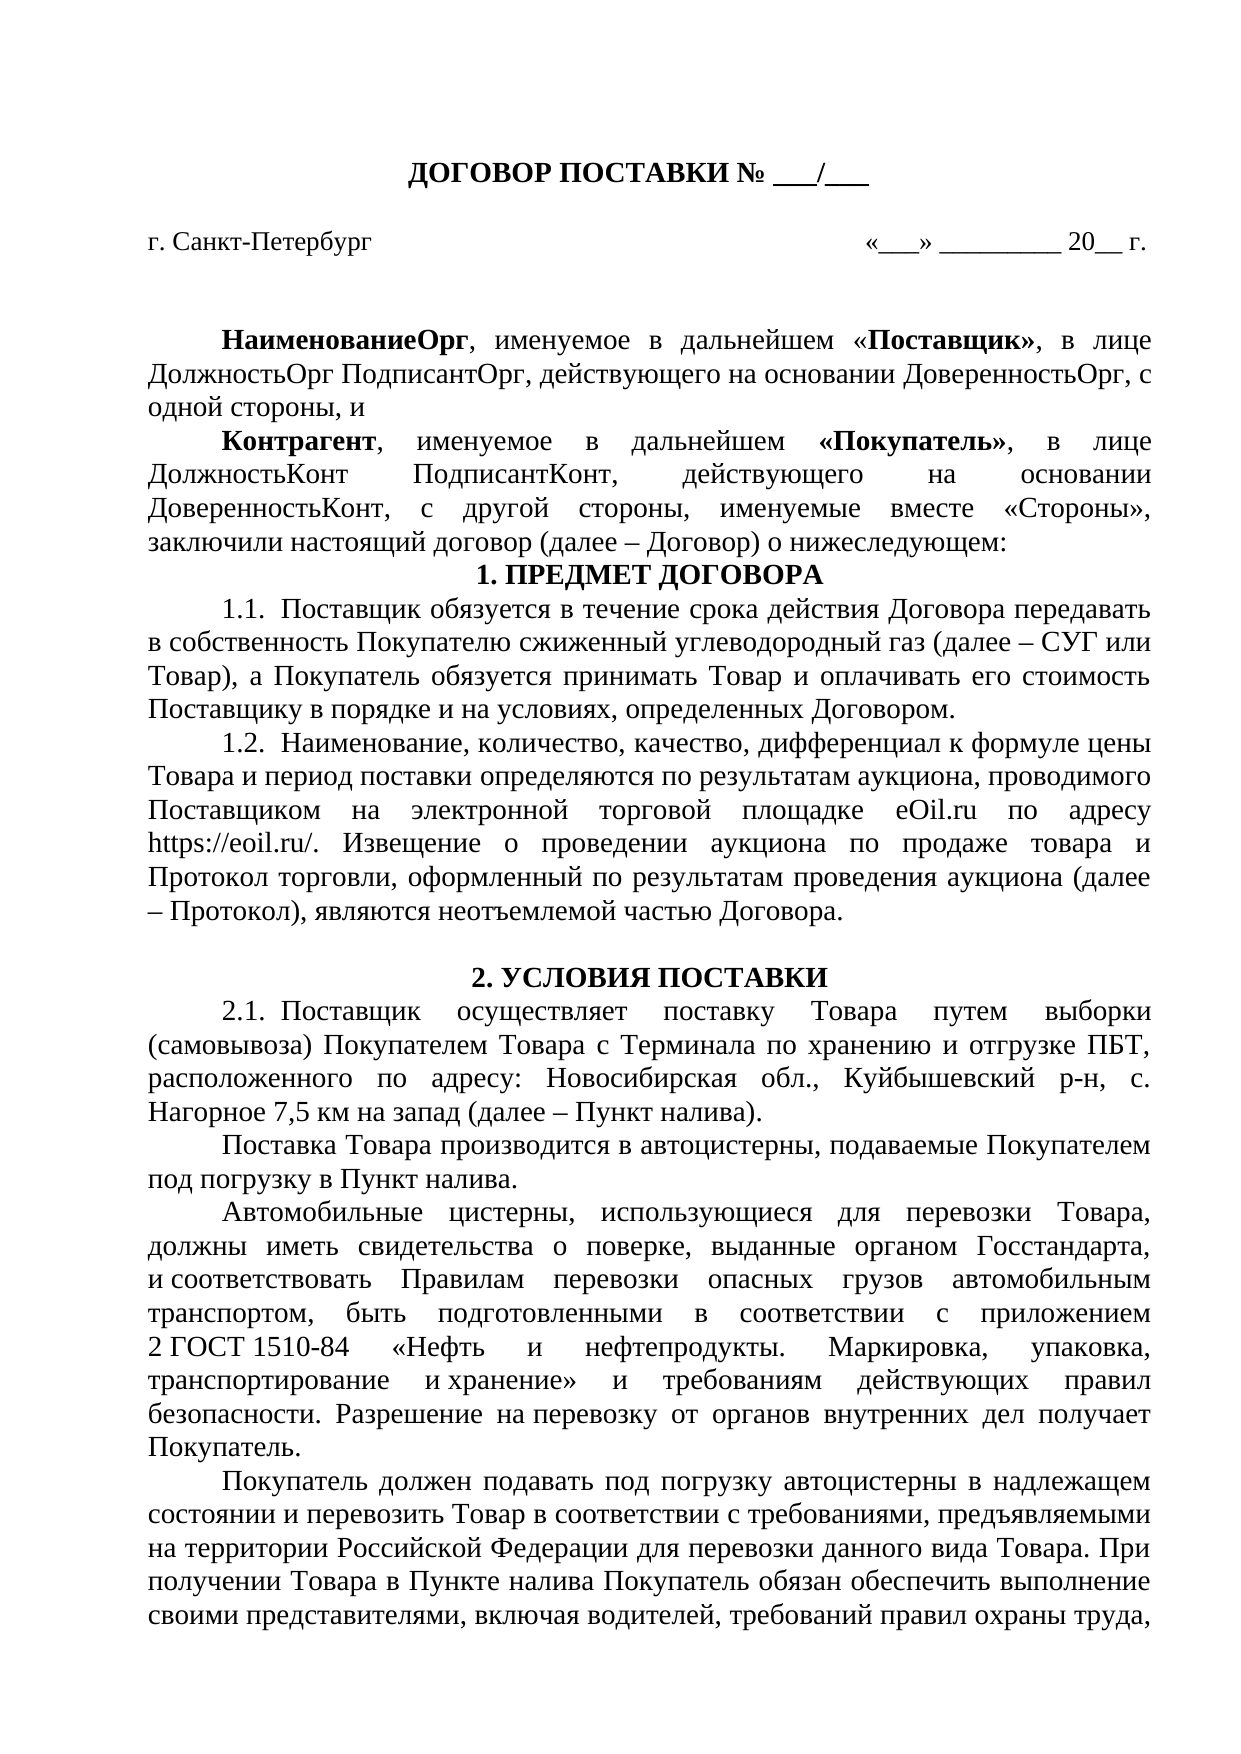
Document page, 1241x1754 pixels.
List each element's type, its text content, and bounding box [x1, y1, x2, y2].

list Наименование, количество, качество, дифференциал к формуле цены Товара и период поставки определяются по результатам аукциона, проводимого Поставщиком на электронной торговой площадке eOil.ru по адресу https://eoil.ru/. Извещение о проведении аукциона по продаже товара и Протокол торговли, оформленный по результатам проведения аукциона (далее – Протокол), являются неотъемлемой частью Договора. [148, 725, 1152, 926]
text Контрагент, именуемое в дальнейшем «Покупатель», в лице ДолжностьКонт ПодписантКонт, действующего на основании ДоверенностьКонт, с другой стороны, именуемые вместе «Стороны», заключили настоящий договор (далее – Договор) о нижеследующем: [148, 423, 1152, 557]
list Условия поставки [148, 960, 1152, 993]
text г. Санкт-Петербург «___» _________ 20__ г. [148, 165, 1152, 256]
list ПРЕДМЕТ ДОГОВОРА [148, 557, 1152, 591]
list Поставщик обязуется в течение срока действия Договора передавать в собственность Покупателю сжиженный углеводородный газ (далее – СУГ или Товар), а Покупатель обязуется принимать Товар и оплачивать его стоимость Поставщику в порядке и на условиях, определенных Договором. [148, 591, 1152, 725]
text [148, 1463, 1152, 1631]
text Автомобильные цистерны, использующиеся для перевозки Товара, должны иметь свидетельства о поверке, выданные органом Госстандарта, и соответствовать Правилам перевозки опасных грузов автомобильным транспортом, быть подготовленными в соответствии с приложением 2 ГОСТ 1510-84 «Нефть и нефтепродукты. Маркировка, упаковка, транспортирование и хранение» и требованиям действующих правил безопасности. Разрешение на перевозку от органов внутренних дел получает Покупатель. [148, 1194, 1152, 1463]
table_header ДОГОВОР ПОСТАВКИ № ___/___ [136, 155, 1140, 206]
list Поставщик осуществляет поставку Товара путем выборки (самовывоза) Покупателем Товара с Терминала по хранению и отгрузке ПБТ, расположенного по адресу: Новосибирская обл., Куйбышевский р-н, с. Нагорное 7,5 км на запад (далее – Пункт налива). [148, 993, 1152, 1127]
text Поставка Товара производится в автоцистерны, подаваемые Покупателем под погрузку в Пункт налива. [148, 1127, 1152, 1194]
text НаименованиеОрг, именуемое в дальнейшем «Поставщик», в лице ДолжностьОрг ПодписантОрг, действующего на основании ДоверенностьОрг, с одной стороны, и [148, 322, 1152, 423]
